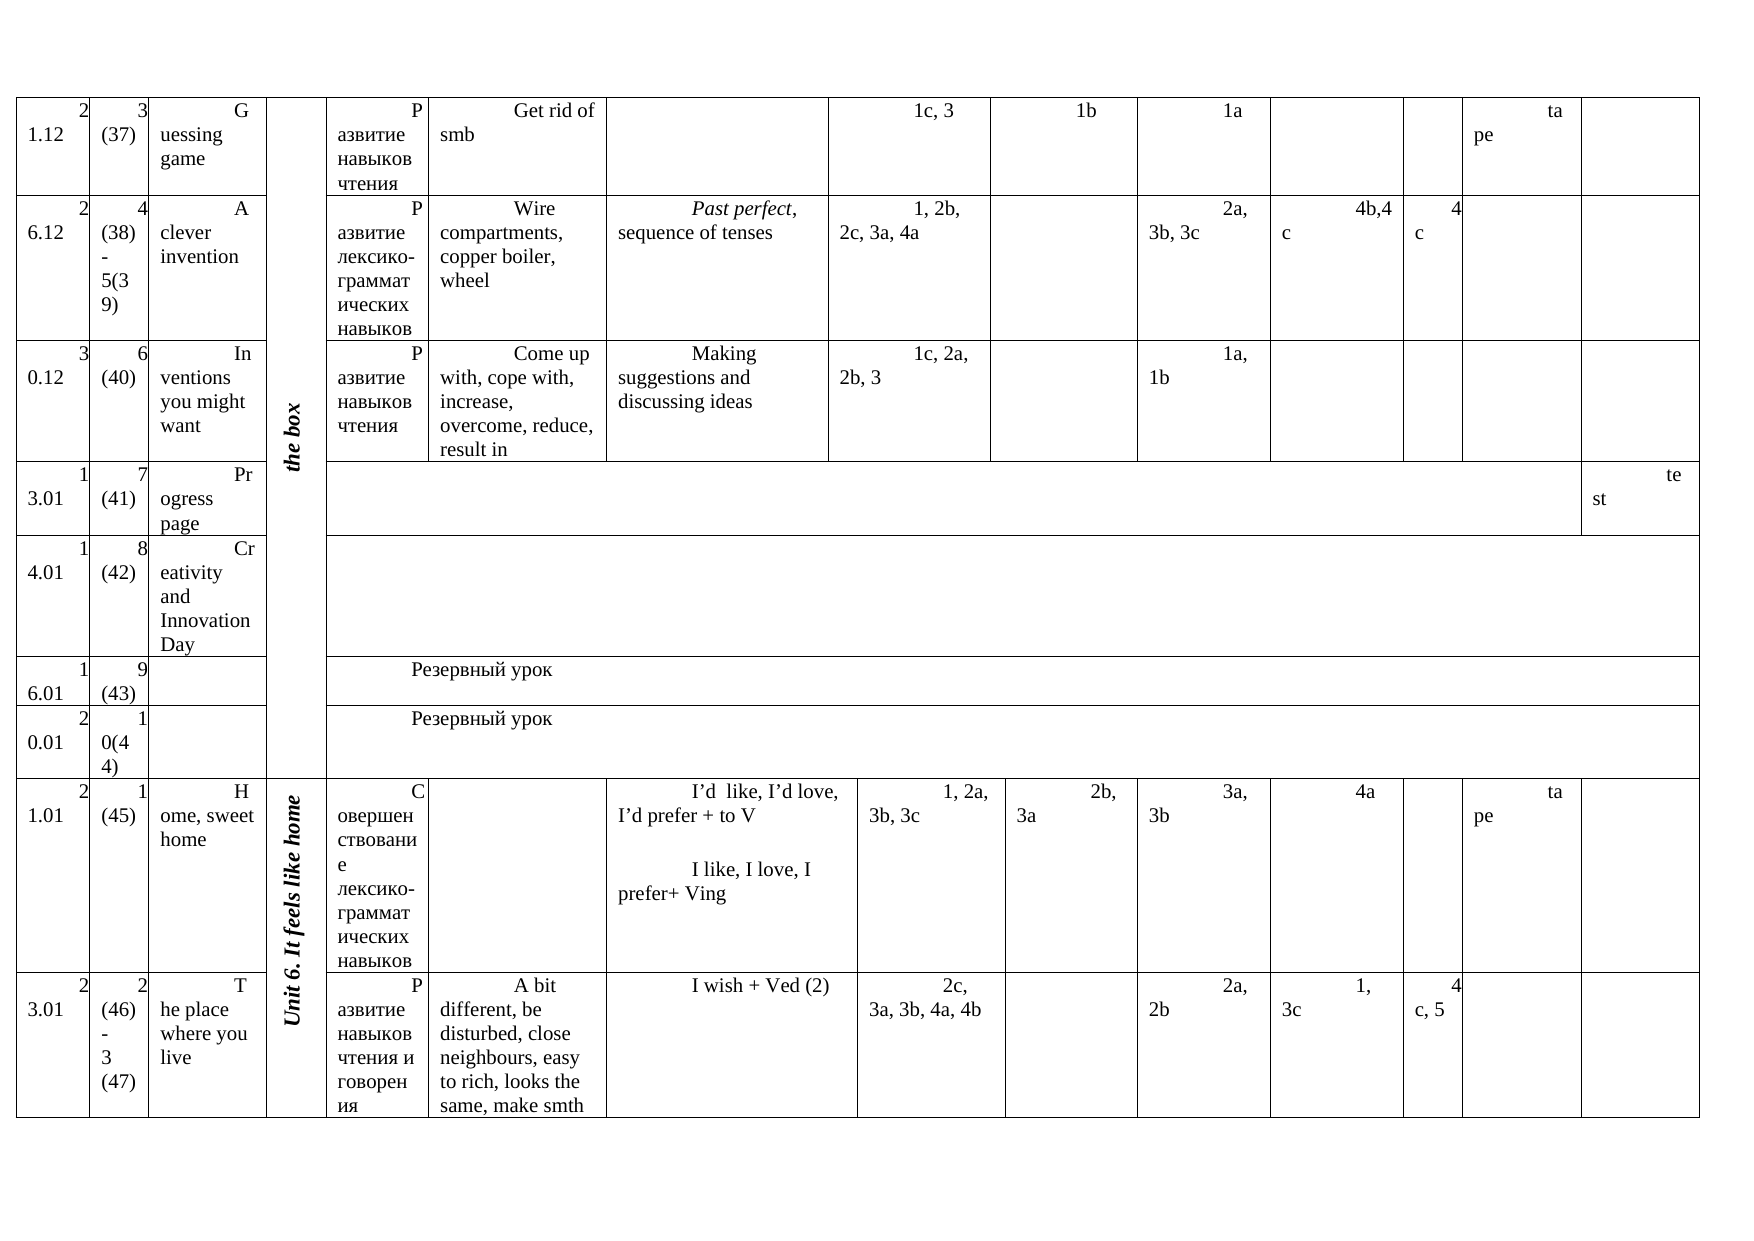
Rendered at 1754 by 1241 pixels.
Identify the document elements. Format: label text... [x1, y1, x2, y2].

table_cell [1463, 341, 1581, 461]
table_cell 7(41) [90, 462, 148, 534]
table_cell 1, 2a, 3b, 3c [858, 779, 1005, 972]
table_cell 20.01 [17, 706, 89, 778]
table_cell Past perfect, sequence of tenses [607, 196, 828, 340]
table_cell [1404, 341, 1462, 461]
table_cell 1, 3c [1271, 973, 1403, 1117]
table_cell Making suggestions and discussing ideas [607, 341, 828, 461]
table_cell 1a, 1b [1138, 341, 1270, 461]
table_cell 2b, 3a [1006, 779, 1137, 972]
table_cell [1582, 779, 1699, 972]
table_cell 6(40) [90, 341, 148, 461]
table_cell Резервный урок [327, 706, 1699, 778]
table_cell 13.01 [17, 462, 89, 534]
table_cell Unit 6. It feels like home [267, 779, 326, 1117]
table_cell 1, 2b, 2c, 3a, 4a [829, 196, 990, 340]
table_cell 2c, 3a, 3b, 4a, 4b [858, 973, 1005, 1117]
table_cell 8(42) [90, 536, 148, 656]
table_cell [327, 462, 1581, 534]
table_cell [1582, 341, 1699, 461]
table_cell 2a, 2b [1138, 973, 1270, 1117]
table_cell Inventions you might want [149, 341, 266, 461]
table_cell 1b [991, 98, 1137, 194]
table_cell Развитие навыков чтения [327, 98, 428, 194]
table_cell A clever invention [149, 196, 266, 340]
table_cell Совершенствование лексико-грамматических навыков [327, 779, 428, 972]
table_cell 10(44) [90, 706, 148, 778]
table_cell 2(46)-3(47) [90, 973, 148, 1117]
table_cell [607, 98, 828, 194]
table_cell [1582, 973, 1699, 1117]
table_cell I wish + Ved (2) [607, 973, 857, 1117]
table_cell [1404, 98, 1462, 194]
table_cell Резервный урок [327, 657, 1699, 705]
table_cell 9(43) [90, 657, 148, 705]
table_cell tape [1463, 779, 1581, 972]
table_cell 26.12 [17, 196, 89, 340]
table_cell Get rid of smb [429, 98, 606, 194]
table_cell 1c, 3 [829, 98, 990, 194]
table_cell 21.12 [17, 98, 89, 194]
table_cell 4c [1404, 196, 1462, 340]
table_cell Progress page [149, 462, 266, 534]
table_cell I’d like, I’d love, I’d prefer + to V I like, I love, I prefer+ Ving [607, 779, 857, 972]
table_cell [991, 341, 1137, 461]
table_cell 3(37) [90, 98, 148, 194]
table_cell Развитие лексико-грамматических навыков [327, 196, 428, 340]
table_cell 2a, 3b, 3c [1138, 196, 1270, 340]
table_cell 4(38)-5(39) [90, 196, 148, 340]
table_cell 21.01 [17, 779, 89, 972]
table_cell [1463, 196, 1581, 340]
table_cell Home, sweet home [149, 779, 266, 972]
table_cell Guessing game [149, 98, 266, 194]
table_cell test [1582, 462, 1699, 534]
table_cell 30.12 [17, 341, 89, 461]
table_cell [1271, 98, 1403, 194]
table_cell [429, 779, 606, 972]
table_cell 4a [1271, 779, 1403, 972]
table_cell 4b,4c [1271, 196, 1403, 340]
table_cell [149, 706, 266, 778]
table_cell [1404, 779, 1462, 972]
table_cell 16.01 [17, 657, 89, 705]
table_cell [1582, 98, 1699, 194]
table_cell [327, 536, 1699, 656]
table_cell [991, 196, 1137, 340]
table_cell tape [1463, 98, 1581, 194]
table_cell [1582, 196, 1699, 340]
table_cell Wire compartments, copper boiler, wheel [429, 196, 606, 340]
table_cell Come up with, cope with, increase, overcome, reduce, result in [429, 341, 606, 461]
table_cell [429, 973, 606, 1117]
table_cell [1463, 973, 1581, 1117]
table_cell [149, 973, 266, 1117]
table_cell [327, 973, 428, 1117]
table_cell Creativity and Innovation Day [149, 536, 266, 656]
table_cell [149, 657, 266, 705]
table_cell [1006, 973, 1137, 1117]
table_cell 1a [1138, 98, 1270, 194]
table_cell 1(45) [90, 779, 148, 972]
table_cell 3a, 3b [1138, 779, 1270, 972]
table_cell 23.01 [17, 973, 89, 1117]
table_cell 1c, 2a, 2b, 3 [829, 341, 990, 461]
table_cell 4c, 5 [1404, 973, 1462, 1117]
table_cell Развитие навыков чтения [327, 341, 428, 461]
table_cell [1271, 341, 1403, 461]
table_cell 14.01 [17, 536, 89, 656]
